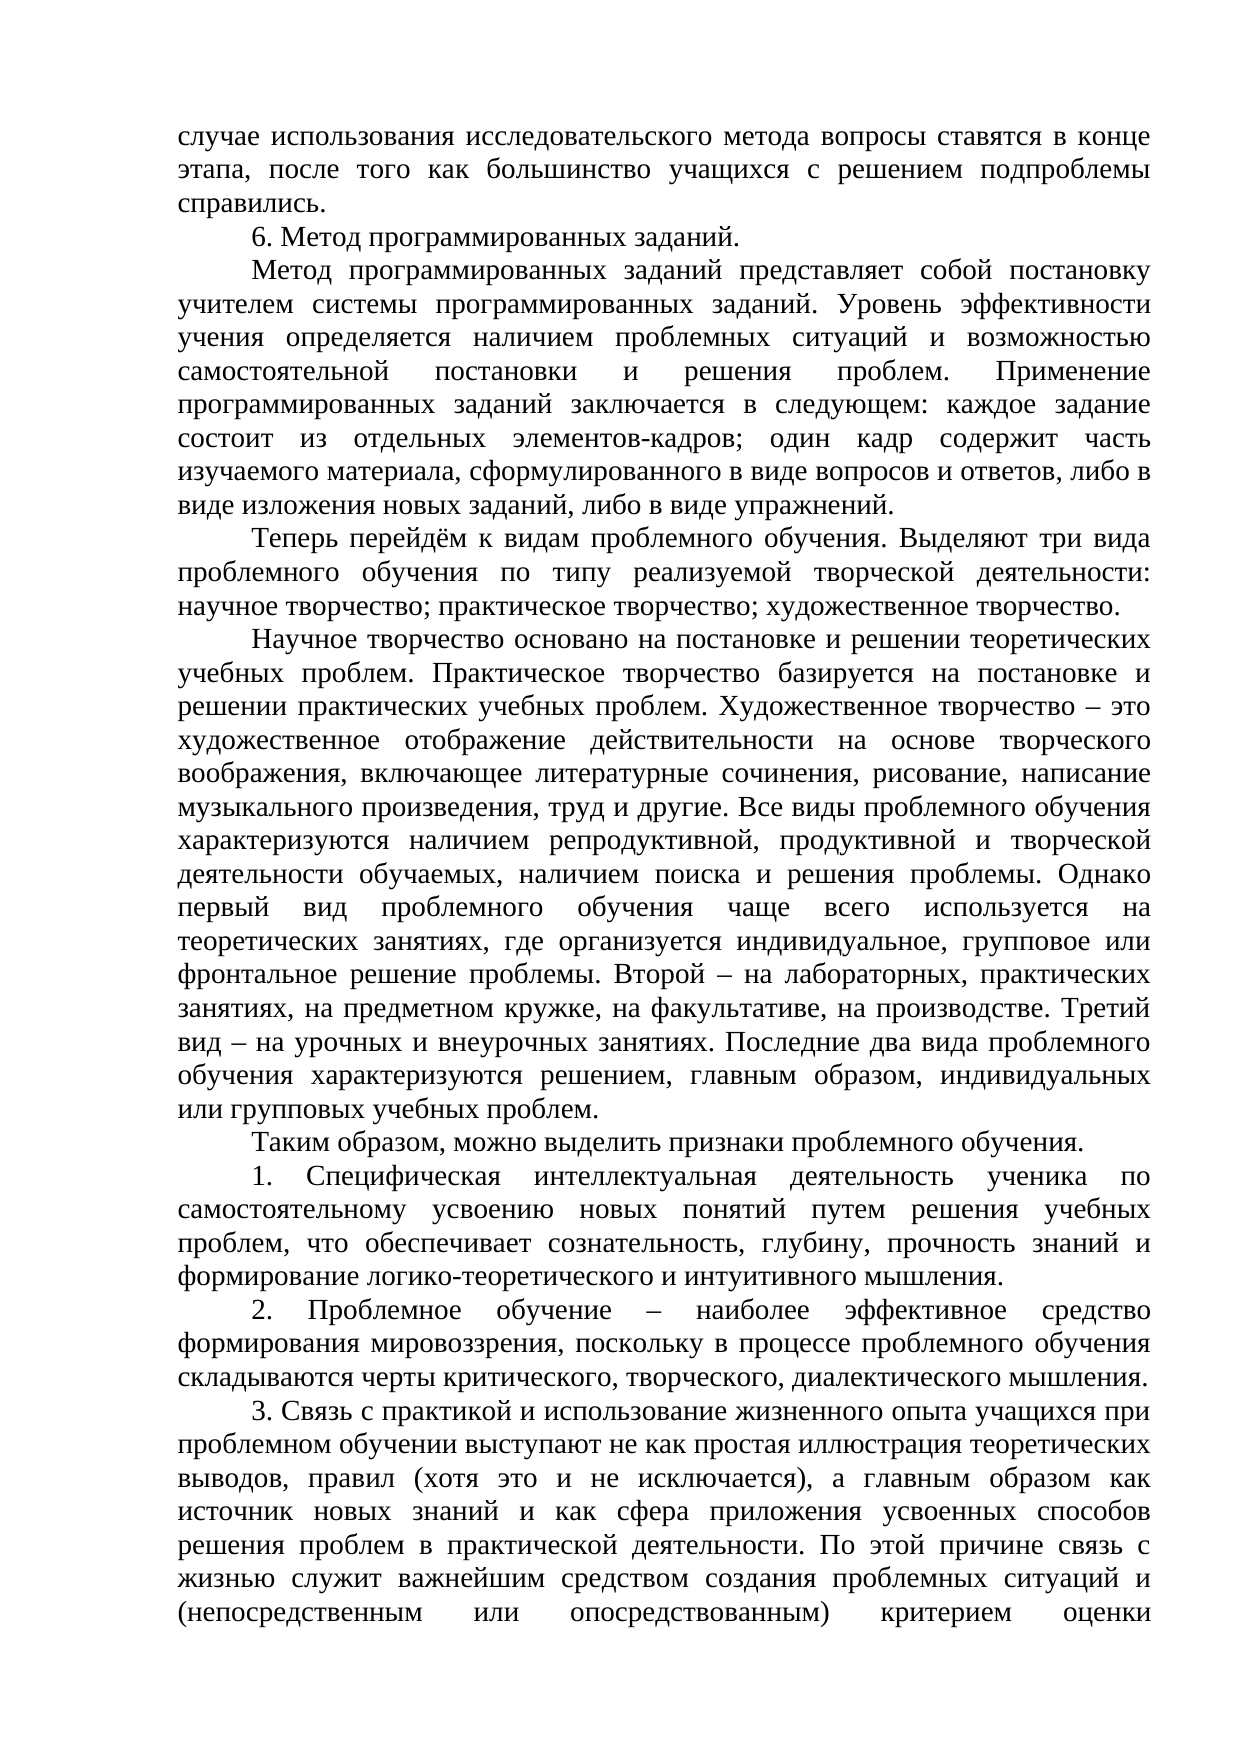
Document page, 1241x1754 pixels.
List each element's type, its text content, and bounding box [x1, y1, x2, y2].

text Теперь перейдём к видам проблемного обучения. Выделяют три вида проблемного обучения по типу реализуемой творческой деятельности: научное творчество; практическое творчество; художественное творчество. [177, 521, 1152, 621]
text 2. Проблемное обучение – наиболее эффективное средство формирования мировоззрения, поскольку в процессе проблемного обучения складываются черты критического, творческого, диалектического мышления. [177, 1292, 1152, 1393]
text Научное творчество основано на постановке и решении теоретических учебных проблем. Практическое творчество базируется на постановке и решении практических учебных проблем. Художественное творчество – это художественное отображение действительности на основе творческого воображения, включающее литературные сочинения, рисование, написание музыкального произведения, труд и другие. Все виды проблемного обучения характеризуются наличием репродуктивной, продуктивной и творческой деятельности обучаемых, наличием поиска и решения проблемы. Однако первый вид проблемного обучения чаще всего используется на теоретических занятиях, где организуется индивидуальное, групповое или фронтальное решение проблемы. Второй – на лабораторных, практических занятиях, на предметном кружке, на факультативе, на производстве. Третий вид – на урочных и внеурочных занятиях. Последние два вида проблемного обучения характеризуются решением, главным образом, индивидуальных или групповых учебных проблем. [177, 621, 1152, 1124]
text 6. Метод программированных заданий. [177, 219, 1152, 252]
text Метод программированных заданий представляет собой постановку учителем системы программированных заданий. Уровень эффективности учения определяется наличием проблемных ситуаций и возможностью самостоятельной постановки и решения проблем. Применение программированных заданий заключается в следующем: каждое задание состоит из отдельных элементов-кадров; один кадр содержит часть изучаемого материала, сформулированного в виде вопросов и ответов, либо в виде изложения новых заданий, либо в виде упражнений. [177, 252, 1152, 521]
text Таким образом, можно выделить признаки проблемного обучения. [177, 1124, 1152, 1158]
text 1. Специфическая интеллектуальная деятельность ученика по самостоятельному усвоению новых понятий путем решения учебных проблем, что обеспечивает сознательность, глубину, прочность знаний и формирование логико-теоретического и интуитивного мышления. [177, 1158, 1152, 1292]
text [177, 118, 1152, 219]
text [177, 1393, 1152, 1627]
